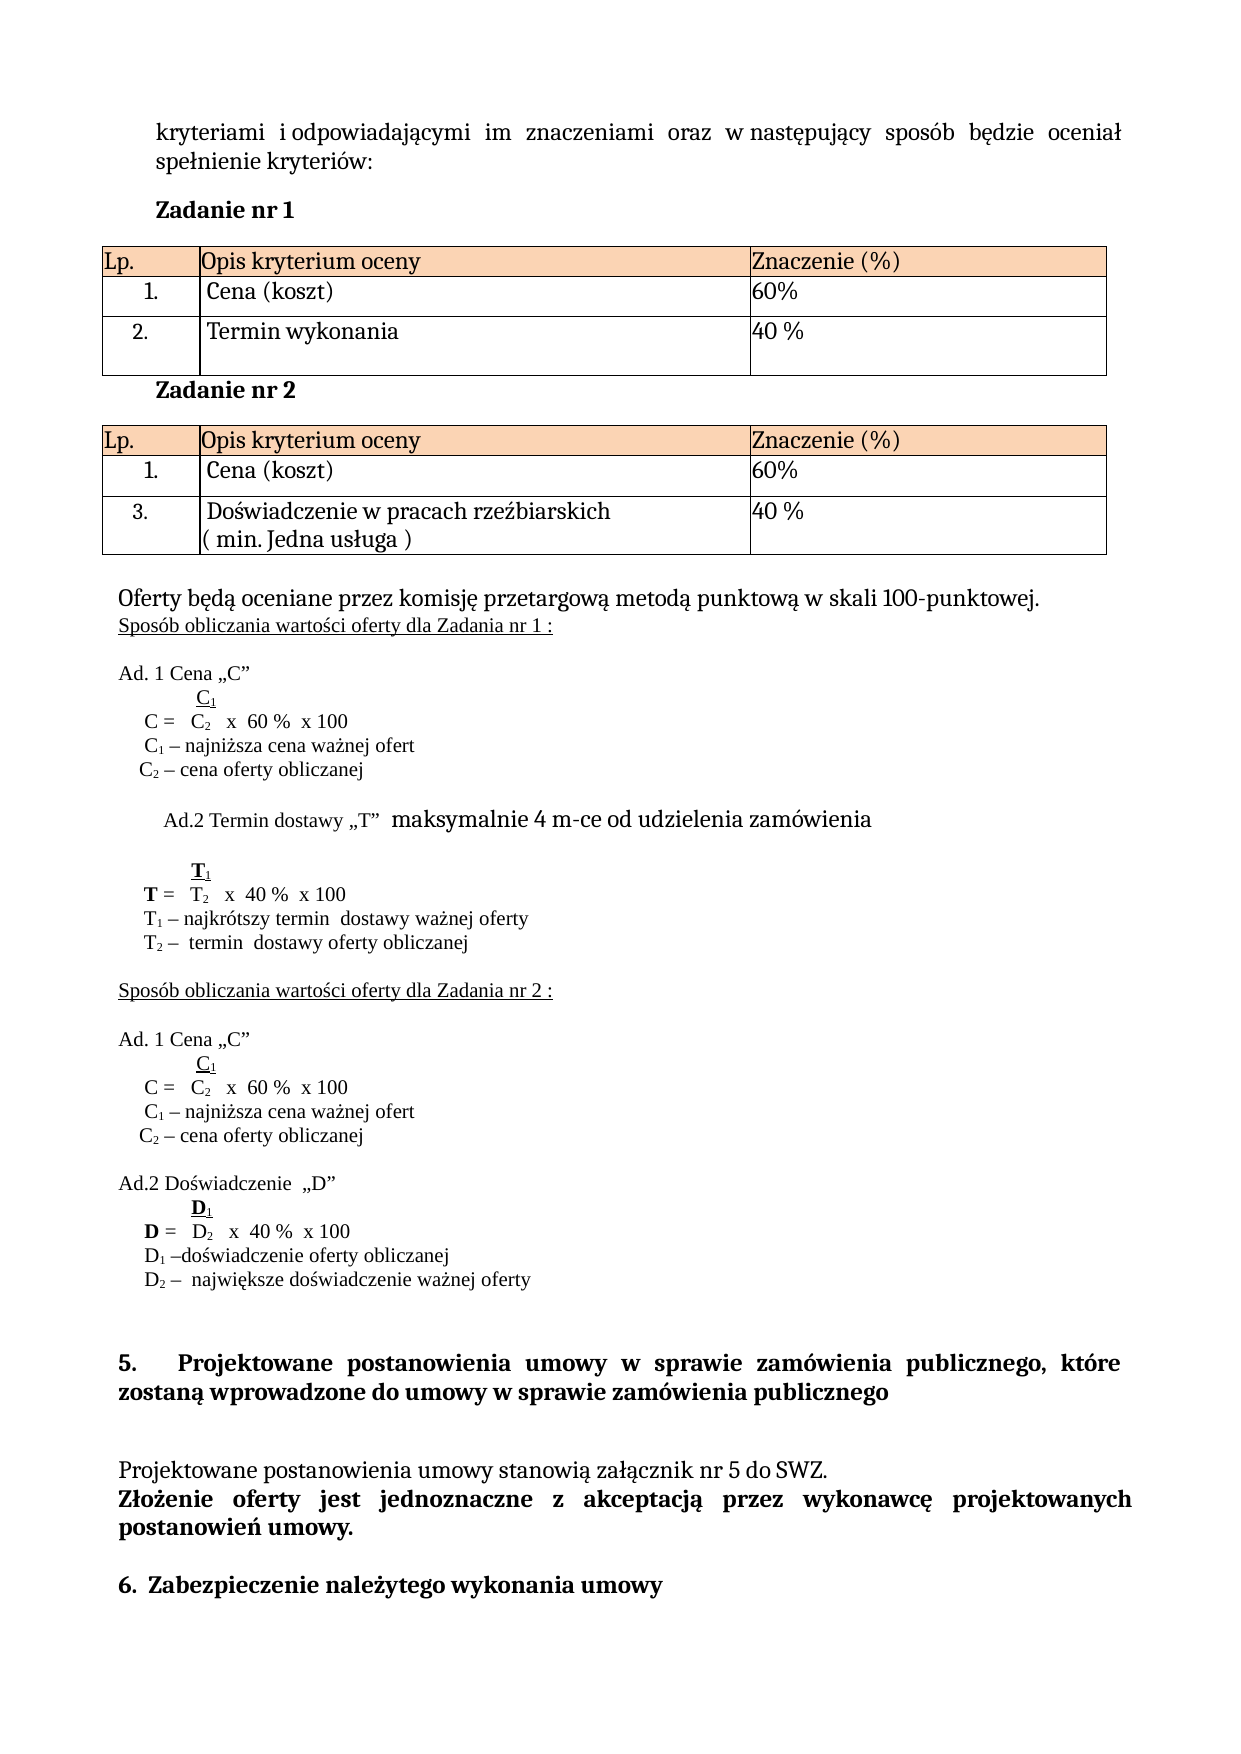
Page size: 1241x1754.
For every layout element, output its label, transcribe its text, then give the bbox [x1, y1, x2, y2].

text C1 [118, 685, 1122, 709]
table_cell 60% [751, 456, 1106, 496]
table_header Znaczenie (%) [751, 426, 1106, 455]
table_cell 1. [103, 456, 199, 496]
table_cell Doświadczenie w pracach rzeźbiarskich ( min. Jedna usługa ) [201, 497, 750, 554]
list Zadanie nr 2 [156, 376, 1122, 404]
text T1 [118, 858, 1122, 882]
table_header Lp. [103, 247, 199, 276]
text 6. Zabezpieczenie należytego wykonania umowy [118, 1571, 1122, 1599]
text C = C2 x 60 % x 100 [118, 709, 1122, 733]
table_cell 60% [751, 277, 1106, 316]
text C1 – najniższa cena ważnej ofert [118, 733, 1122, 757]
text Ad. 1 Cena „C” [118, 1026, 1122, 1051]
table_cell 40 % [751, 317, 1106, 375]
table_header Lp. [103, 426, 199, 455]
text Projektowane postanowienia umowy stanowią załącznik nr 5 do SWZ. [118, 1427, 1133, 1484]
text D2 – największe doświadczenie ważnej oferty [118, 1267, 1122, 1291]
text T = T2 x 40 % x 100 [118, 882, 1122, 906]
text Ad.2 Doświadczenie „D” [118, 1171, 1122, 1195]
text Złożenie oferty jest jednoznaczne z akceptacją przez wykonawcę projektowanych postanowień umowy. [118, 1484, 1133, 1542]
text Oferty będą oceniane przez komisję przetargową metodą punktową w skali 100-punktowej. [118, 584, 1122, 613]
text D1 –doświadczenie oferty obliczanej [118, 1243, 1122, 1267]
text C1 – najniższa cena ważnej ofert [118, 1099, 1122, 1123]
table_cell [103, 497, 199, 554]
table_cell Cena (koszt) [201, 277, 750, 316]
text T2 – termin dostawy oferty obliczanej [118, 930, 1122, 954]
text Sposób obliczania wartości oferty dla Zadania nr 1 : [118, 613, 1122, 637]
table_cell 40 % [751, 497, 1106, 554]
text C1 [118, 1051, 1122, 1074]
text C = C2 x 60 % x 100 [118, 1074, 1122, 1099]
table_cell [103, 317, 199, 375]
text Ad.2 Termin dostawy „T” maksymalnie 4 m-ce od udzielenia zamówienia [163, 805, 1133, 834]
text C2 – cena oferty obliczanej [118, 1123, 1122, 1147]
table_cell Termin wykonania [201, 317, 750, 375]
table_header Opis kryterium oceny [201, 247, 750, 276]
text D1 [118, 1195, 1122, 1219]
table_header Opis kryterium oceny [201, 426, 750, 455]
text D = D2 x 40 % x 100 [118, 1219, 1122, 1243]
table_header Znaczenie (%) [751, 247, 1106, 276]
text Sposób obliczania wartości oferty dla Zadania nr 2 : [118, 978, 1122, 1002]
table_cell Cena (koszt) [201, 456, 750, 496]
table_cell 1. [103, 277, 199, 316]
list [118, 118, 1122, 176]
text 5. Projektowane postanowienia umowy w sprawie zamówienia publicznego, które zostaną wprowadzone do umowy w sprawie zamówienia publicznego [118, 1349, 1122, 1406]
text Ad. 1 Cena „C” [118, 661, 1122, 685]
text C2 – cena oferty obliczanej [118, 757, 1122, 781]
text T1 – najkrótszy termin dostawy ważnej oferty [118, 906, 1122, 930]
list Zadanie nr 1 [156, 196, 1122, 225]
